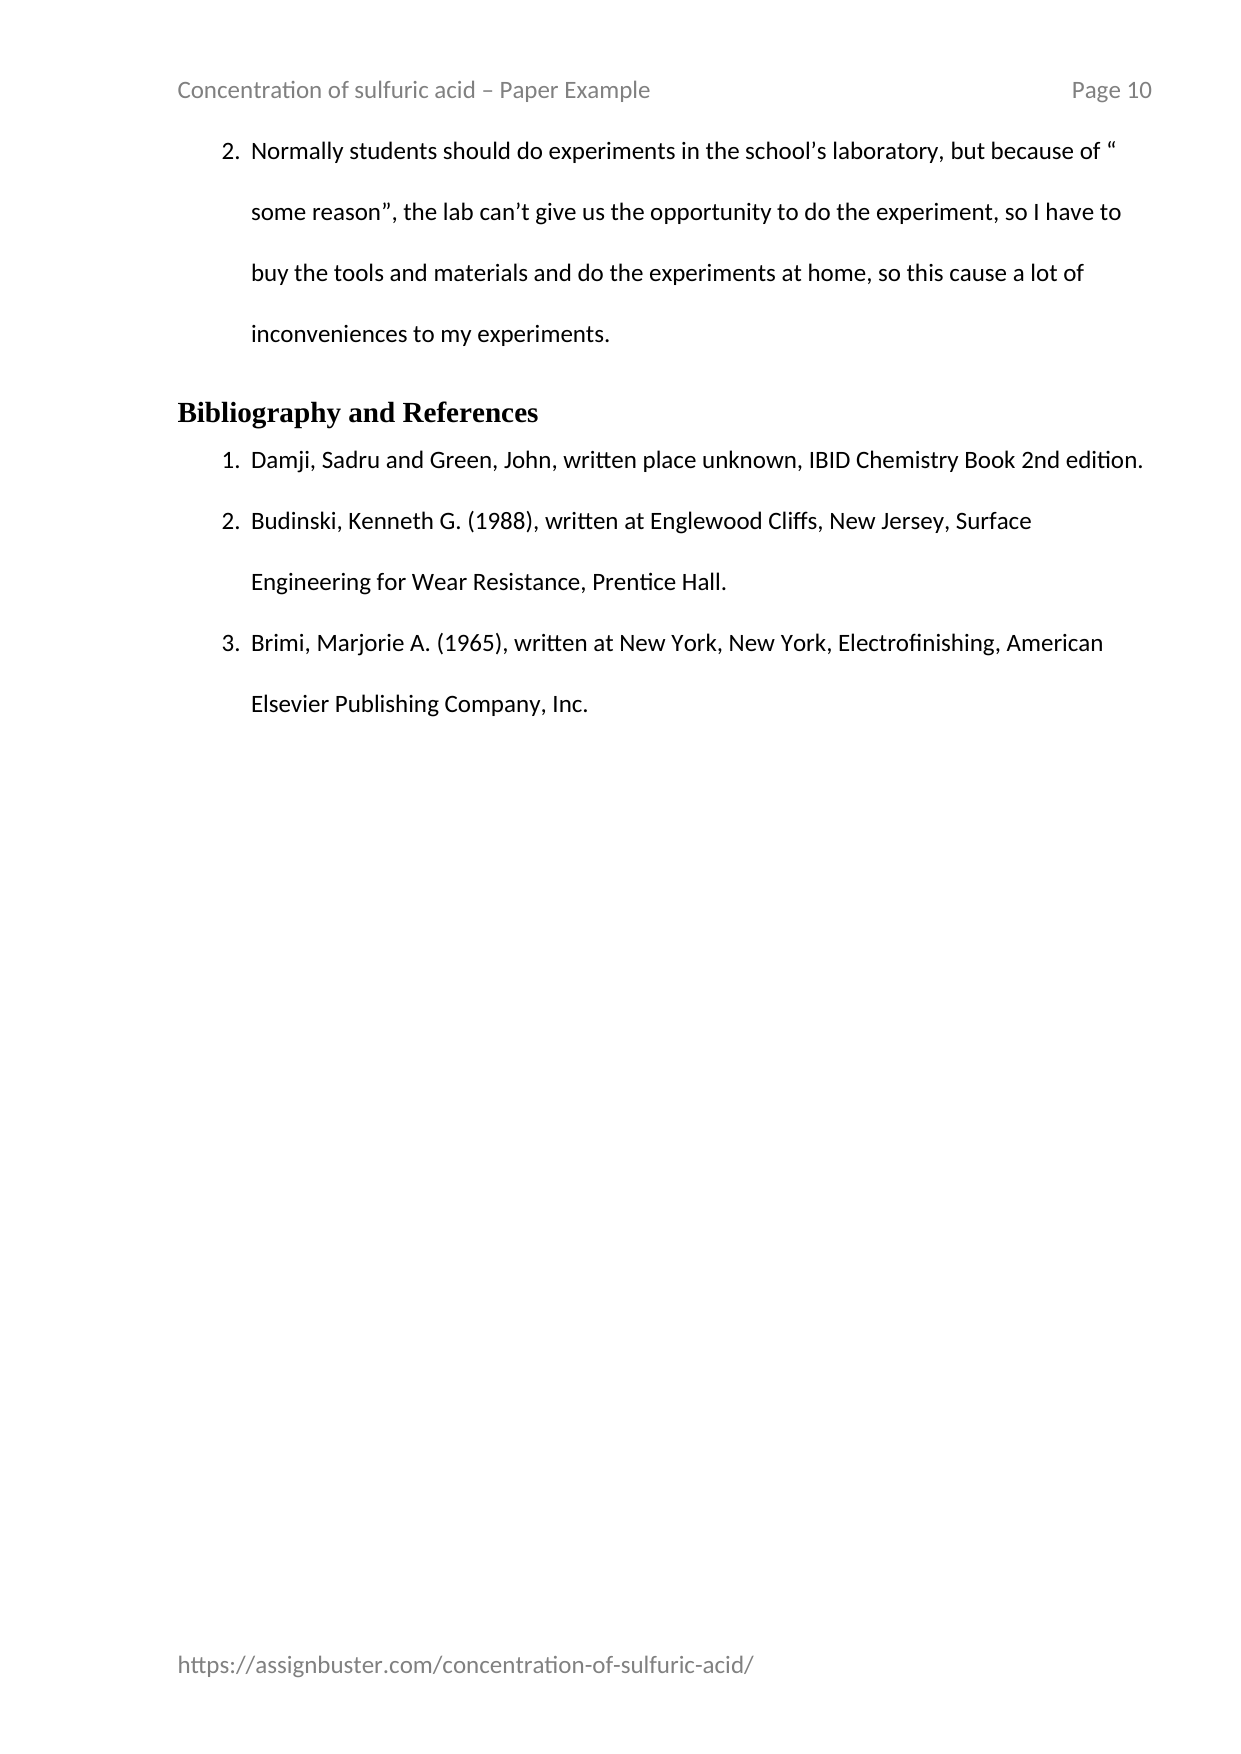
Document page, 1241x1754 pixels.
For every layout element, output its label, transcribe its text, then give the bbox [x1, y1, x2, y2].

list Brimi, Marjorie A. (1965), written at New York, New York, Electrofinishing, American Elsevier Publishing Company, Inc. [221, 627, 1152, 719]
list Normally students should do experiments in the school’s laboratory, but because of “ some reason”, the lab can’t give us the opportunity to do the experiment, so I have to buy the tools and materials and do the experiments at home, so this cause a lot of inconveniences to my experiments. [221, 135, 1152, 348]
list Damji, Sadru and Green, John, written place unknown, IBID Chemistry Book 2nd edition. [221, 444, 1152, 475]
list Budinski, Kenneth G. (1988), written at Englewood Cliffs, New Jersey, Surface Engineering for Wear Resistance, Prentice Hall. [221, 505, 1152, 597]
subtitle Bibliography and References [177, 396, 1152, 429]
